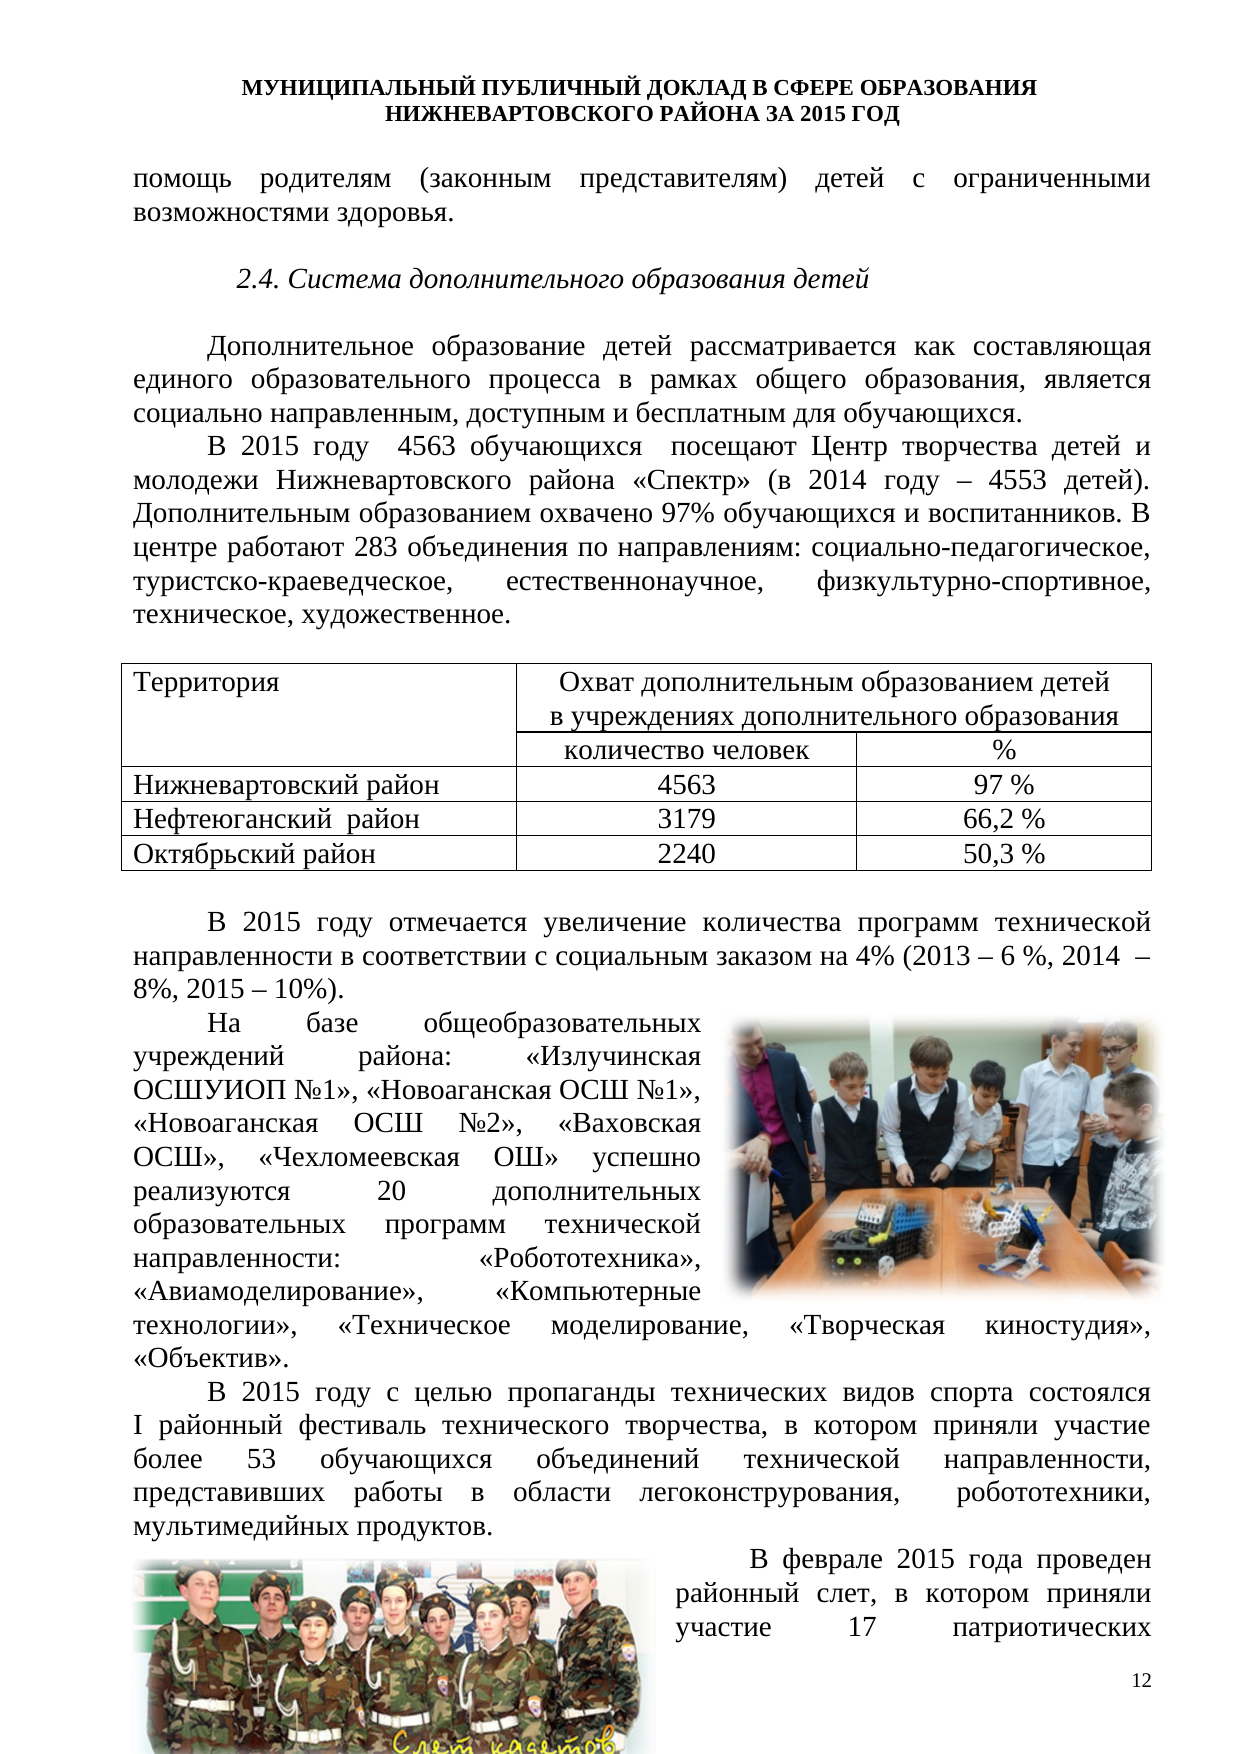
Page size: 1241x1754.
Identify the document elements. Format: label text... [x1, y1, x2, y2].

table_cell 66,2 % [857, 802, 1151, 835]
text В 2015 году отмечается увеличение количества программ технической направленности в соответствии с социальным заказом на 4% (2013 – 6 %, 2014 – 8%, 2015 – 10%). [133, 904, 1152, 1005]
text В 2015 году с целью пропаганды технических видов спорта состоялся I районный фестиваль технического творчества, в котором приняли участие более 53 обучающихся объединений технической направленности, представивших работы в области легоконструрования, робототехники, мультимедийных продуктов. [133, 1374, 1152, 1542]
text Дополнительное образование детей рассматривается как составляющая единого образовательного процесса в рамках общего образования, является социально направленным, доступным и бесплатным для обучающихся. [133, 328, 1152, 428]
table_header Охват дополнительным образованием детей в учреждениях дополнительного образования [517, 664, 1151, 731]
table_header Территория [122, 664, 516, 766]
table_cell 50,3 % [857, 836, 1151, 870]
table_cell 2240 [517, 836, 856, 870]
text 2.4. Система дополнительного образования детей [236, 261, 1152, 294]
table_cell Нефтеюганский район [122, 802, 516, 835]
picture [747, 1038, 1141, 1280]
picture [157, 1642, 632, 1747]
table_cell 97 % [857, 767, 1151, 801]
table_cell Октябрьский район [122, 836, 516, 870]
table_cell 3179 [517, 802, 856, 835]
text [133, 160, 1152, 227]
table_cell количество человек [517, 733, 856, 766]
table_cell Нижневартовский район [122, 767, 516, 801]
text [133, 1542, 1152, 1642]
table_header 2013 год [733, 1024, 1152, 1292]
table_cell % [857, 733, 1151, 766]
text В 2015 году 4563 обучающихся посещают Центр творчества детей и молодежи Нижневартовского района «Спектр» (в 2014 году – 4553 детей). Дополнительным образованием охвачено 97% обучающихся и воспитанников. В центре работают 283 объединения по направлениям: социально-педагогическое, туристско-краеведческое, естественнонаучное, физкультурно-спортивное, техническое, художественное. [133, 428, 1152, 630]
table_cell 4563 [517, 767, 856, 801]
